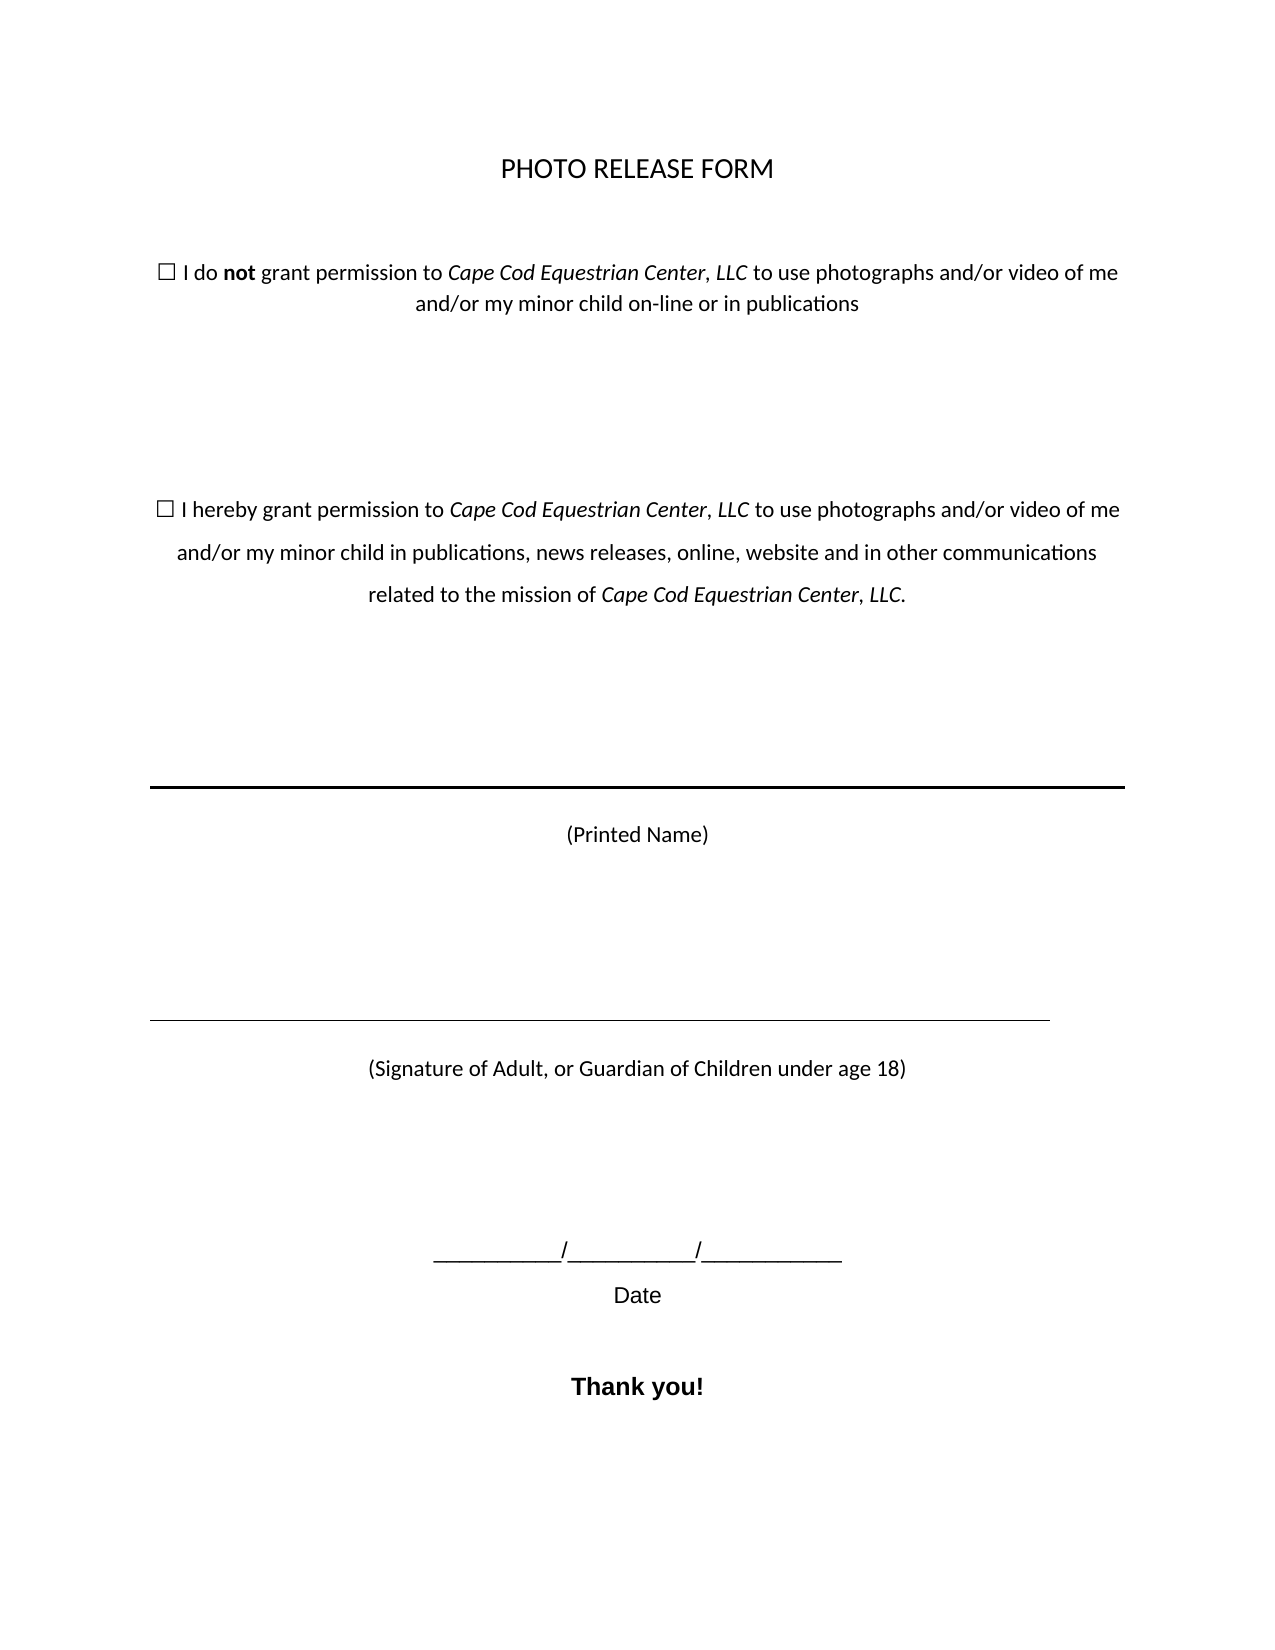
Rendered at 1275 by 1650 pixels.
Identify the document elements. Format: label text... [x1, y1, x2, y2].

text ☐ I hereby grant permission to Cape Cod Equestrian Center, LLC to use photographs and/or video of me and/or my minor child in publications, news releases, online, website and in other communications related to the mission of Cape Cod Equestrian Center, LLC. [150, 493, 1125, 608]
text Date [150, 1282, 1125, 1308]
text PHOTO RELEASE FORM [150, 150, 1125, 186]
text __________/__________/___________ [150, 1237, 1125, 1263]
text Thank you! [150, 1372, 1125, 1401]
text (Signature of Adult, or Guardian of Children under age 18) [150, 1054, 1125, 1082]
text ☐ I do not grant permission to Cape Cod Equestrian Center, LLC to use photographs and/or video of me and/or my minor child on-line or in publications [150, 256, 1125, 317]
text (Printed Name) [150, 820, 1125, 848]
